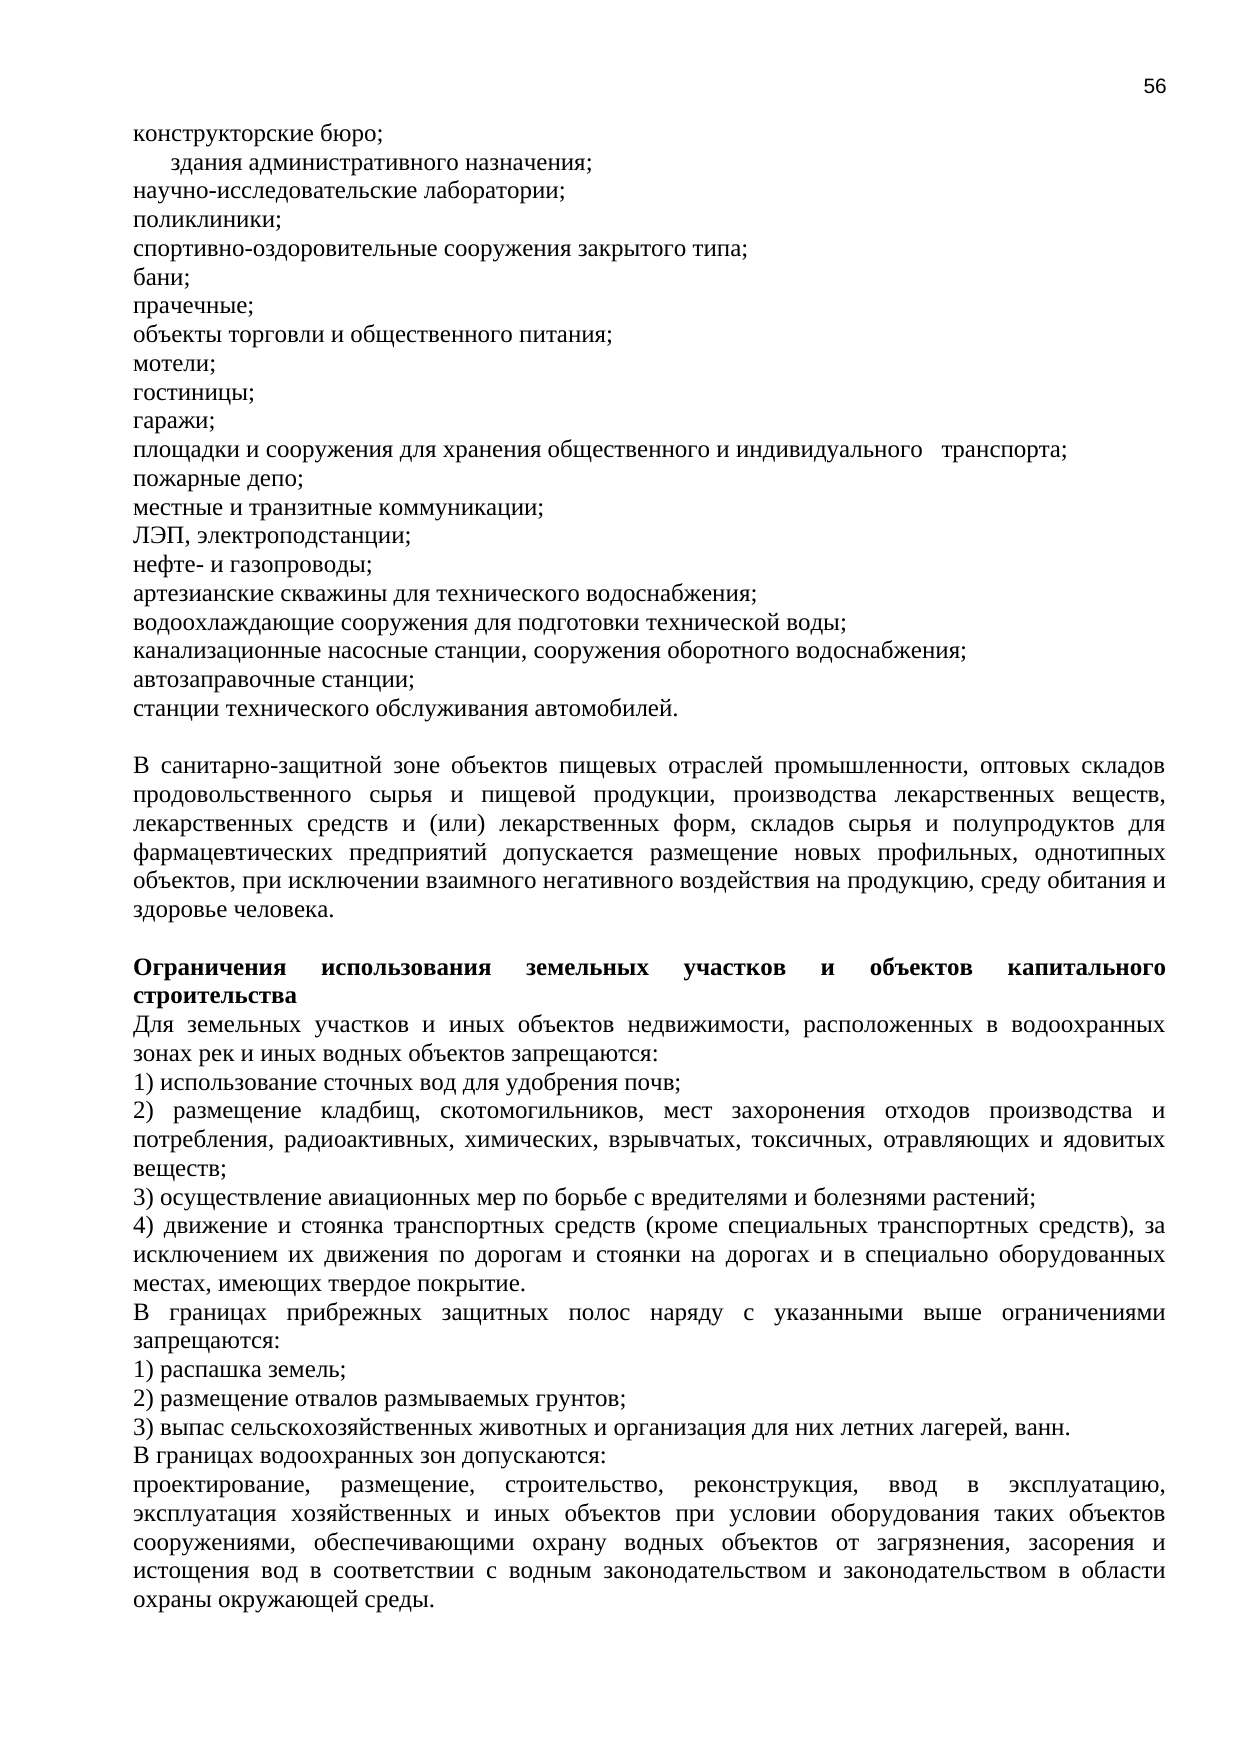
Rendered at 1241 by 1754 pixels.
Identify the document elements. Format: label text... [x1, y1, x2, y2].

text бани; [133, 262, 1113, 291]
text гостиницы; [133, 377, 1113, 406]
text 4) движение и стоянка транспортных средств (кроме специальных транспортных средств), за исключением их движения по дорогам и стоянки на дорогах и в специально оборудованных местах, имеющих твердое покрытие. [133, 1211, 1167, 1297]
text Для земельных участков и иных объектов недвижимости, расположенных в водоохранных зонах рек и иных водных объектов запрещаются: [133, 1009, 1167, 1067]
text гаражи; [133, 406, 1113, 434]
text ЛЭП, электроподстанции; [133, 521, 1113, 549]
text В границах водоохранных зон допускаются: [133, 1441, 1167, 1469]
text 2) размещение отвалов размываемых грунтов; [133, 1383, 1167, 1412]
text артезианские скважины для технического водоснабжения; [133, 578, 1113, 607]
text 1) использование сточных вод для удобрения почв; [133, 1067, 1167, 1096]
text В границах прибрежных защитных полос наряду с указанными выше ограничениями запрещаются: [133, 1297, 1167, 1354]
text проектирование, размещение, строительство, реконструкция, ввод в эксплуатацию, эксплуатация хозяйственных и иных объектов при условии оборудования таких объектов сооружениями, обеспечивающими охрану водных объектов от загрязнения, засорения и истощения вод в соответствии с водным законодательством и законодательством в области охраны окружающей среды. [133, 1469, 1167, 1613]
text поликлиники; [133, 204, 1113, 233]
text В санитарно-защитной зоне объектов пищевых отраслей промышленности, оптовых складов продовольственного сырья и пищевой продукции, производства лекарственных веществ, лекарственных средств и (или) лекарственных форм, складов сырья и полупродуктов для фармацевтических предприятий допускается размещение новых профильных, однотипных объектов, при исключении взаимного негативного воздействия на продукцию, среду обитания и здоровье человека. [133, 751, 1167, 923]
text научно-исследовательские лаборатории; [133, 176, 1113, 204]
text Ограничения использования земельных участков и объектов капитального строительства [133, 952, 1167, 1009]
text 3) выпас сельскохозяйственных животных и организация для них летних лагерей, ванн. [133, 1412, 1167, 1441]
text площадки и сооружения для хранения общественного и индивидуального транспорта; [133, 434, 1113, 463]
text водоохлаждающие сооружения для подготовки технической воды; [133, 607, 1113, 636]
text автозаправочные станции; [133, 664, 1113, 693]
text местные и транзитные коммуникации; [133, 492, 1113, 521]
text пожарные депо; [133, 463, 1113, 492]
text спортивно-оздоровительные сооружения закрытого типа; [133, 233, 1113, 262]
text станции технического обслуживания автомобилей. [133, 693, 1113, 722]
text мотели; [133, 348, 1113, 377]
text здания административного назначения; [133, 147, 1113, 176]
text объекты торговли и общественного питания; [133, 319, 1113, 348]
text конструкторские бюро; [133, 118, 1113, 147]
text нефте- и газопроводы; [133, 549, 1113, 578]
text прачечные; [133, 291, 1113, 319]
text 2) размещение кладбищ, скотомогильников, мест захоронения отходов производства и потребления, радиоактивных, химических, взрывчатых, токсичных, отравляющих и ядовитых веществ; [133, 1096, 1167, 1182]
text канализационные насосные станции, сооружения оборотного водоснабжения; [133, 636, 1113, 664]
text 1) распашка земель; [133, 1354, 1167, 1383]
text 3) осуществление авиационных мер по борьбе с вредителями и болезнями растений; [133, 1182, 1167, 1211]
